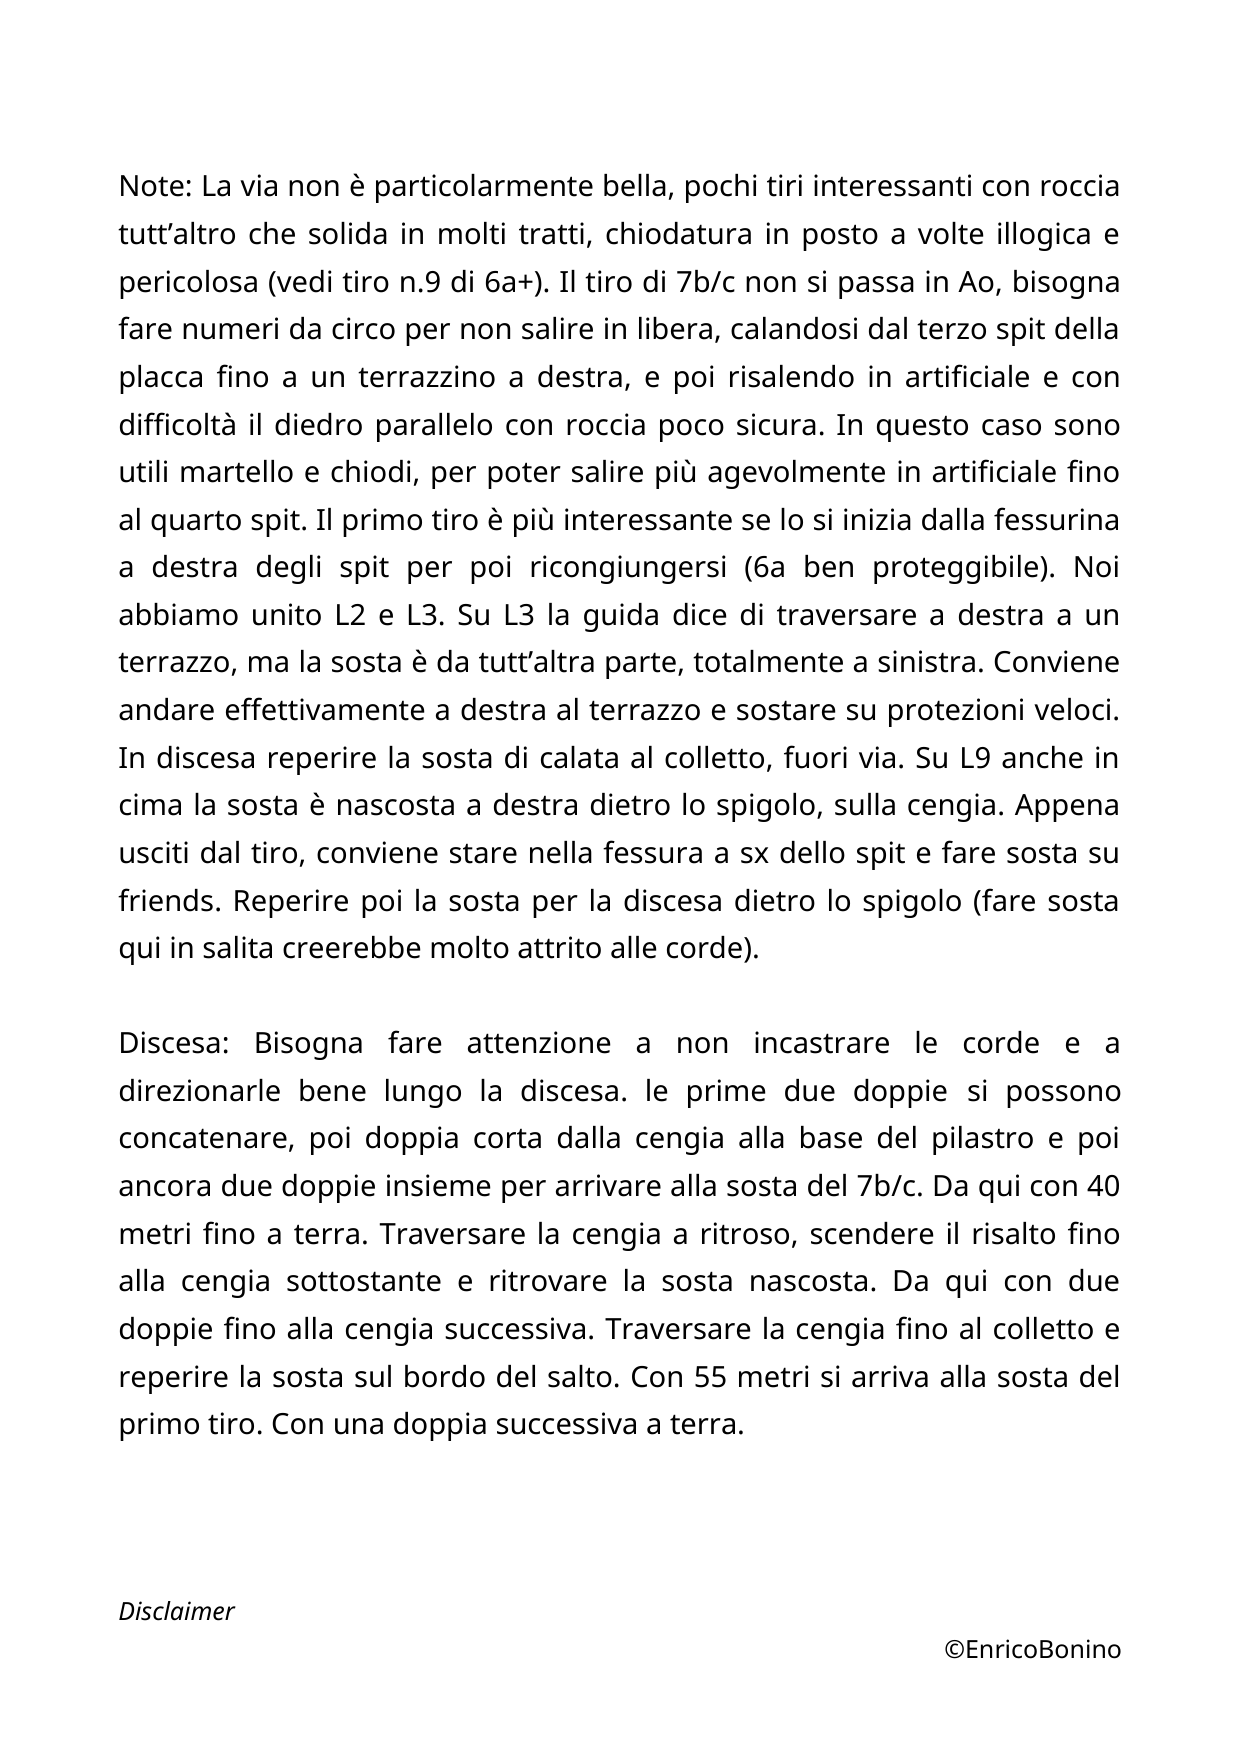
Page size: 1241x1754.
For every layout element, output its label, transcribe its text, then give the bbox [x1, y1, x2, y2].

text Disclaimer [118, 1594, 1122, 1628]
text Note: La via non è particolarmente bella, pochi tiri interessanti con roccia tutt’altro che solida in molti tratti, chiodatura in posto a volte illogica e pericolosa (vedi tiro n.9 di 6a+). Il tiro di 7b/c non si passa in Ao, bisogna fare numeri da circo per non salire in libera, calandosi dal terzo spit della placca fino a un terrazzino a destra, e poi risalendo in artificiale e con difficoltà il diedro parallelo con roccia poco sicura. In questo caso sono utili martello e chiodi, per poter salire più agevolmente in artificiale fino al quarto spit. Il primo tiro è più interessante se lo si inizia dalla fessurina a destra degli spit per poi ricongiungersi (6a ben proteggibile). Noi abbiamo unito L2 e L3. Su L3 la guida dice di traversare a destra a un terrazzo, ma la sosta è da tutt’altra parte, totalmente a sinistra. Conviene andare effettivamente a destra al terrazzo e sostare su protezioni veloci. In discesa reperire la sosta di calata al colletto, fuori via. Su L9 anche in cima la sosta è nascosta a destra dietro lo spigolo, sulla cengia. Appena usciti dal tiro, conviene stare nella fessura a sx dello spit e fare sosta su friends. Reperire poi la sosta per la discesa dietro lo spigolo (fare sosta qui in salita creerebbe molto attrito alle corde). [118, 118, 1122, 967]
text Discesa: Bisogna fare attenzione a non incastrare le corde e a direzionarle bene lungo la discesa. le prime due doppie si possono concatenare, poi doppia corta dalla cengia alla base del pilastro e poi ancora due doppie insieme per arrivare alla sosta del 7b/c. Da qui con 40 metri fino a terra. Traversare la cengia a ritroso, scendere il risalto fino alla cengia sottostante e ritrovare la sosta nascosta. Da qui con due doppie fino alla cengia successiva. Traversare la cengia fino al colletto e reperire la sosta sul bordo del salto. Con 55 metri si arriva alla sosta del primo tiro. Con una doppia successiva a terra. [118, 975, 1122, 1443]
